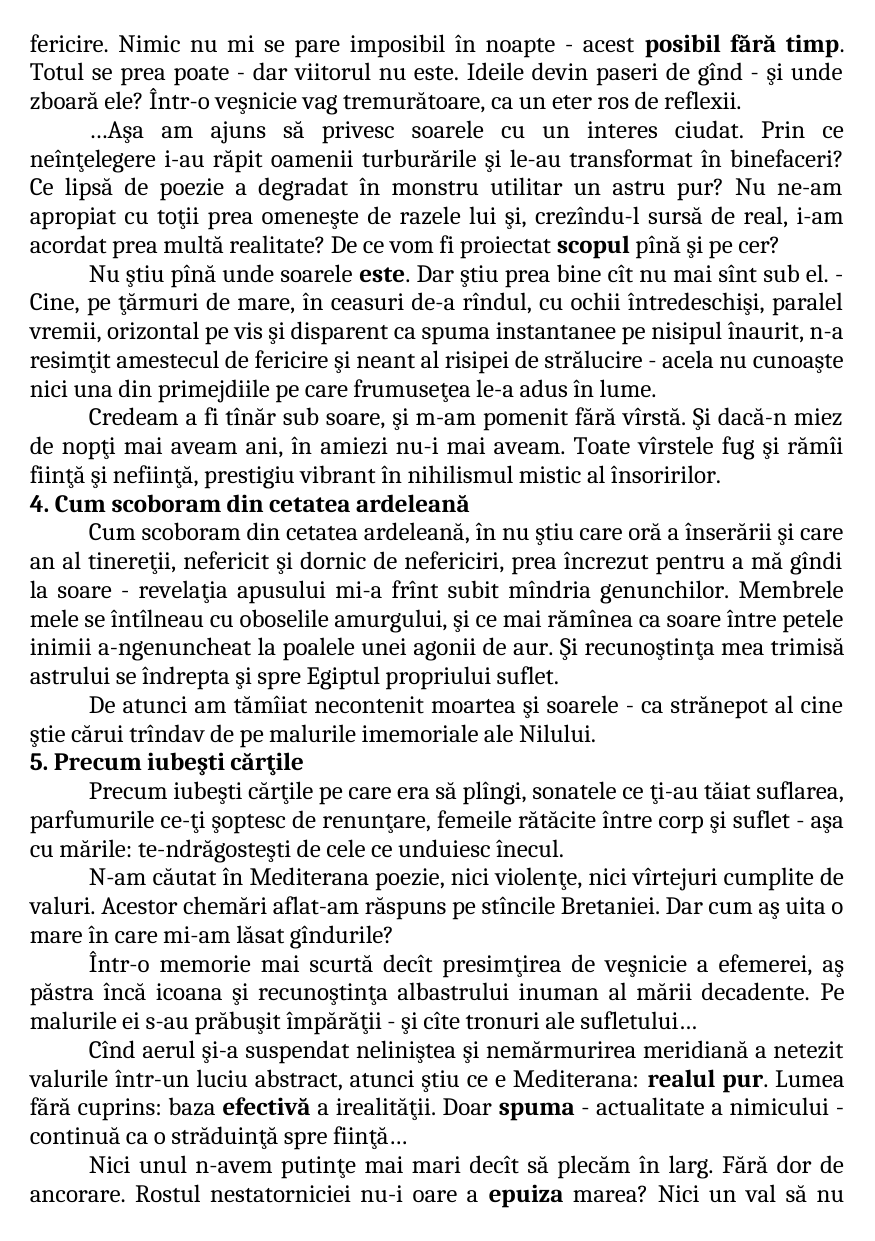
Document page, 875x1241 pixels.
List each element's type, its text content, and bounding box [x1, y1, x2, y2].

subtitle 4. Cum scoboram din cetatea ardeleană [29, 489, 844, 518]
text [29, 29, 844, 116]
text De atunci am tămîiat necontenit moartea şi soarele - ca strănepot al cine ştie cărui trîndav de pe malurile imemoriale ale Nilului. [29, 691, 844, 748]
text N-am căutat în Mediterana poezie, nici violenţe, nici vîrtejuri cumplite de valuri. Acestor chemări aflat-am răspuns pe stîncile Bretaniei. Dar cum aş uita o mare în care mi-am lăsat gîndurile? [29, 863, 844, 949]
text Precum iubeşti cărţile pe care era să plîngi, sonatele ce ţi-au tăiat suflarea, parfumurile ce-ţi şoptesc de renunţare, femeile rătăcite între corp şi suflet - aşa cu mările: te-ndrăgosteşti de cele ce unduiesc înecul. [29, 777, 844, 863]
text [29, 1151, 844, 1208]
text Cum scoboram din cetatea ardeleană, în nu ştiu care oră a înserării şi care an al tinereţii, nefericit şi dornic de nefericiri, prea încrezut pentru a mă gîndi la soare - revelaţia apusului mi-a frînt subit mîndria genunchilor. Membrele mele se întîlneau cu oboselile amurgului, şi ce mai rămînea ca soare între petele inimii a-ngenuncheat la poalele unei agonii de aur. Şi recunoştinţa mea trimisă astrului se îndrepta şi spre Egiptul propriului suflet. [29, 518, 844, 691]
text Într-o memorie mai scurtă decît presimţirea de veşnicie a efemerei, aş păstra încă icoana şi recunoştinţa albastrului inuman al mării decadente. Pe malurile ei s-au prăbuşit împărăţii - şi cîte tronuri ale sufletului… [29, 949, 844, 1036]
text …Aşa am ajuns să privesc soarele cu un interes ciudat. Prin ce neînţelegere i-au răpit oamenii turburările şi le-au transformat în binefaceri? Ce lipsă de poezie a degradat în monstru utilitar un astru pur? Nu ne-am apropiat cu toţii prea omeneşte de razele lui şi, crezîndu-l sursă de real, i-am acordat prea multă realitate? De ce vom fi proiectat scopul pînă şi pe cer? [29, 116, 844, 259]
text Credeam a fi tînăr sub soare, şi m-am pomenit fără vîrstă. Şi dacă-n miez de nopţi mai aveam ani, în amiezi nu-i mai aveam. Toate vîrstele fug şi rămîi fiinţă şi nefiinţă, prestigiu vibrant în nihilismul mistic al însoririlor. [29, 403, 844, 489]
subtitle 5. Precum iubeşti cărţile [29, 748, 844, 777]
text Nu ştiu pînă unde soarele este. Dar ştiu prea bine cît nu mai sînt sub el. - Cine, pe ţărmuri de mare, în ceasuri de-a rîndul, cu ochii întredeschişi, paralel vremii, orizontal pe vis şi disparent ca spuma instantanee pe nisipul înaurit, n-a resimţit amestecul de fericire şi neant al risipei de strălucire - acela nu cunoaşte nici una din primejdiile pe care frumuseţea le-a adus în lume. [29, 259, 844, 403]
text Cînd aerul şi-a suspendat neliniştea şi nemărmurirea meridiană a netezit valurile într-un luciu abstract, atunci ştiu ce e Mediterana: realul pur. Lumea fără cuprins: baza efectivă a irealităţii. Doar spuma - actualitate a nimicului - continuă ca o străduinţă spre fiinţă… [29, 1036, 844, 1151]
